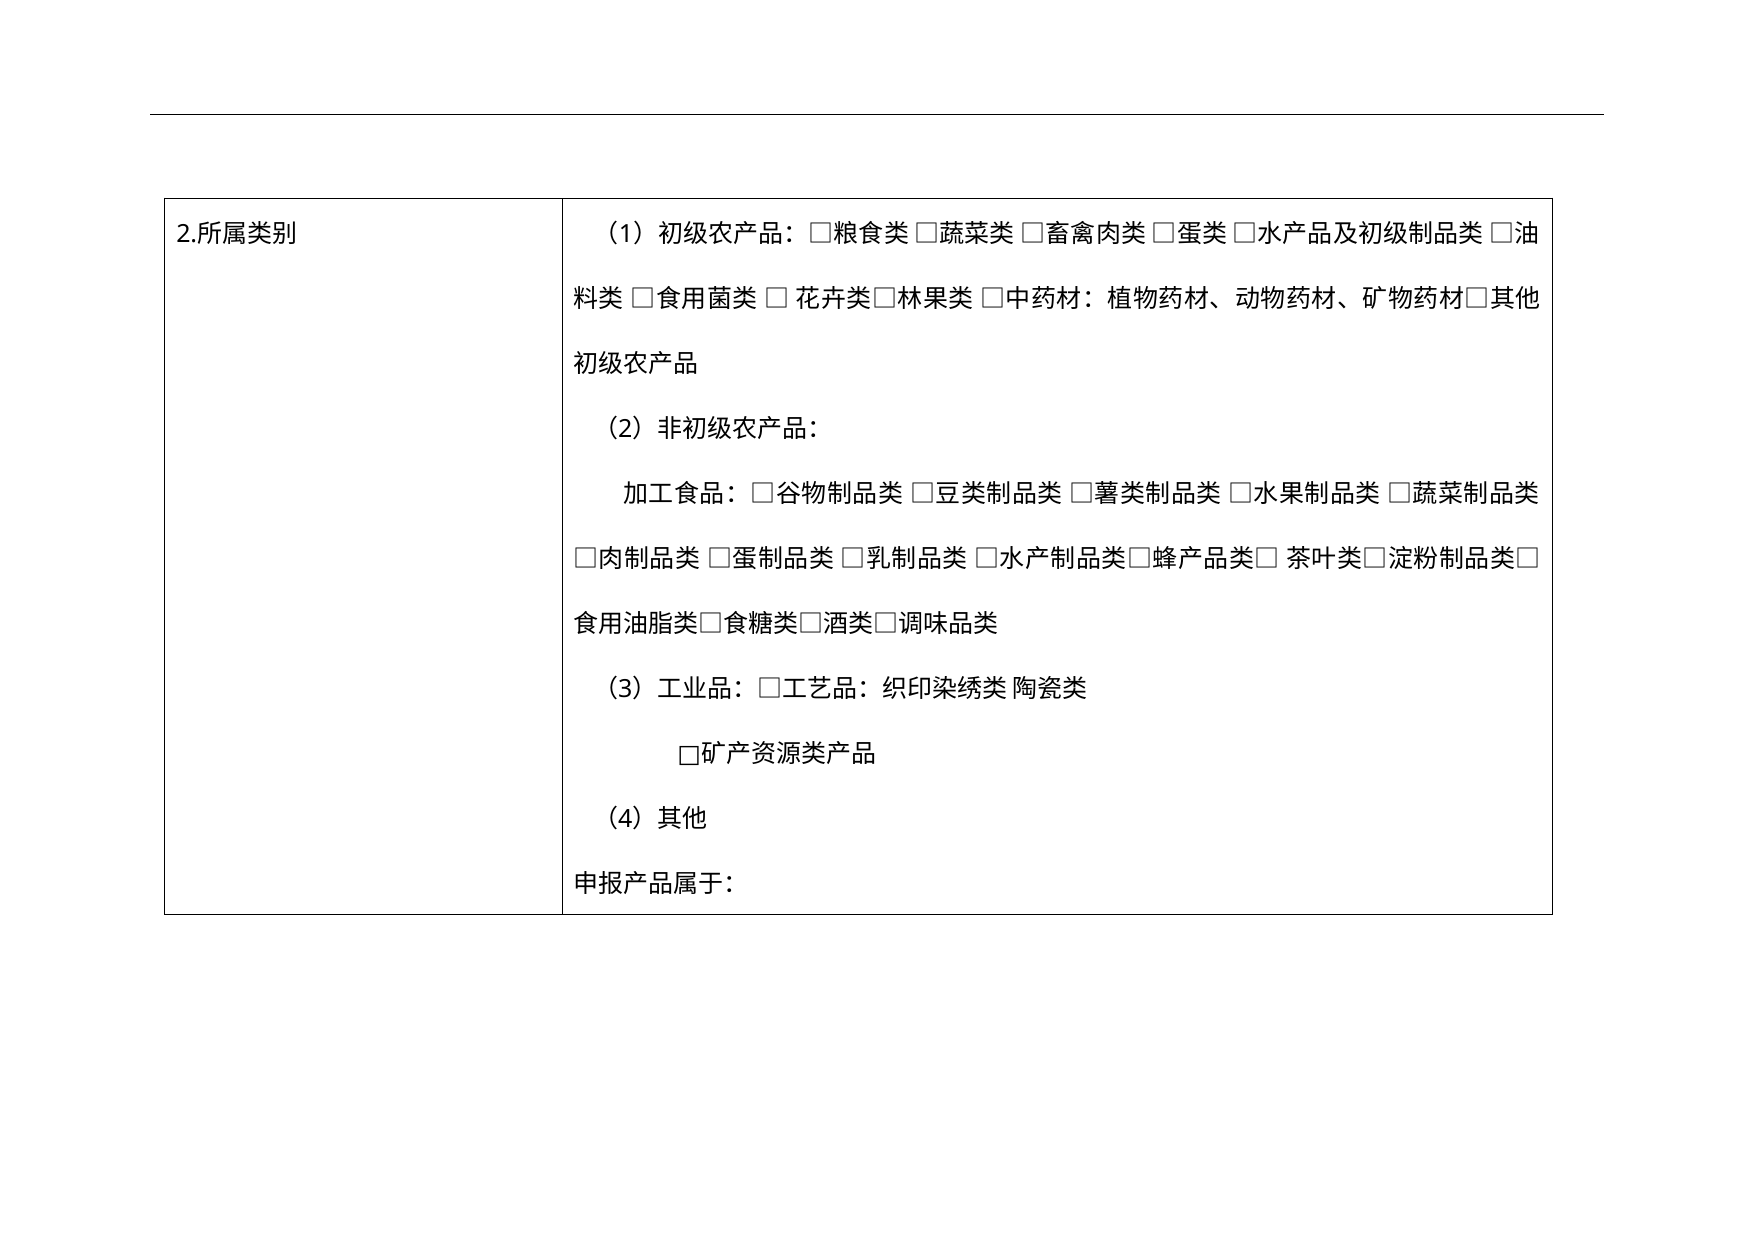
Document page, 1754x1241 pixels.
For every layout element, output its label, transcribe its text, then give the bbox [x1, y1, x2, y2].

table_cell （1）初级农产品：□粮食类 □蔬菜类 □畜禽肉类 □蛋类 □水产品及初级制品类 □油料类 □食用菌类 □ 花卉类□林果类 □中药材：植物药材、动物药材、矿物药材□其他初级农产品 （2）非初级农产品： 加工食品：□谷物制品类 □豆类制品类 □薯类制品类 □水果制品类 □蔬菜制品类 □肉制品类 □蛋制品类 □乳制品类 □水产制品类□蜂产品类□ 茶叶类□淀粉制品类□食用油脂类□食糖类□酒类□调味品类 （3）工业品：□工艺品：织印染绣类 陶瓷类 □矿产资源类产品 （4）其他 申报产品属于： [563, 199, 1552, 914]
table_cell 2.所属类别 [165, 199, 562, 914]
